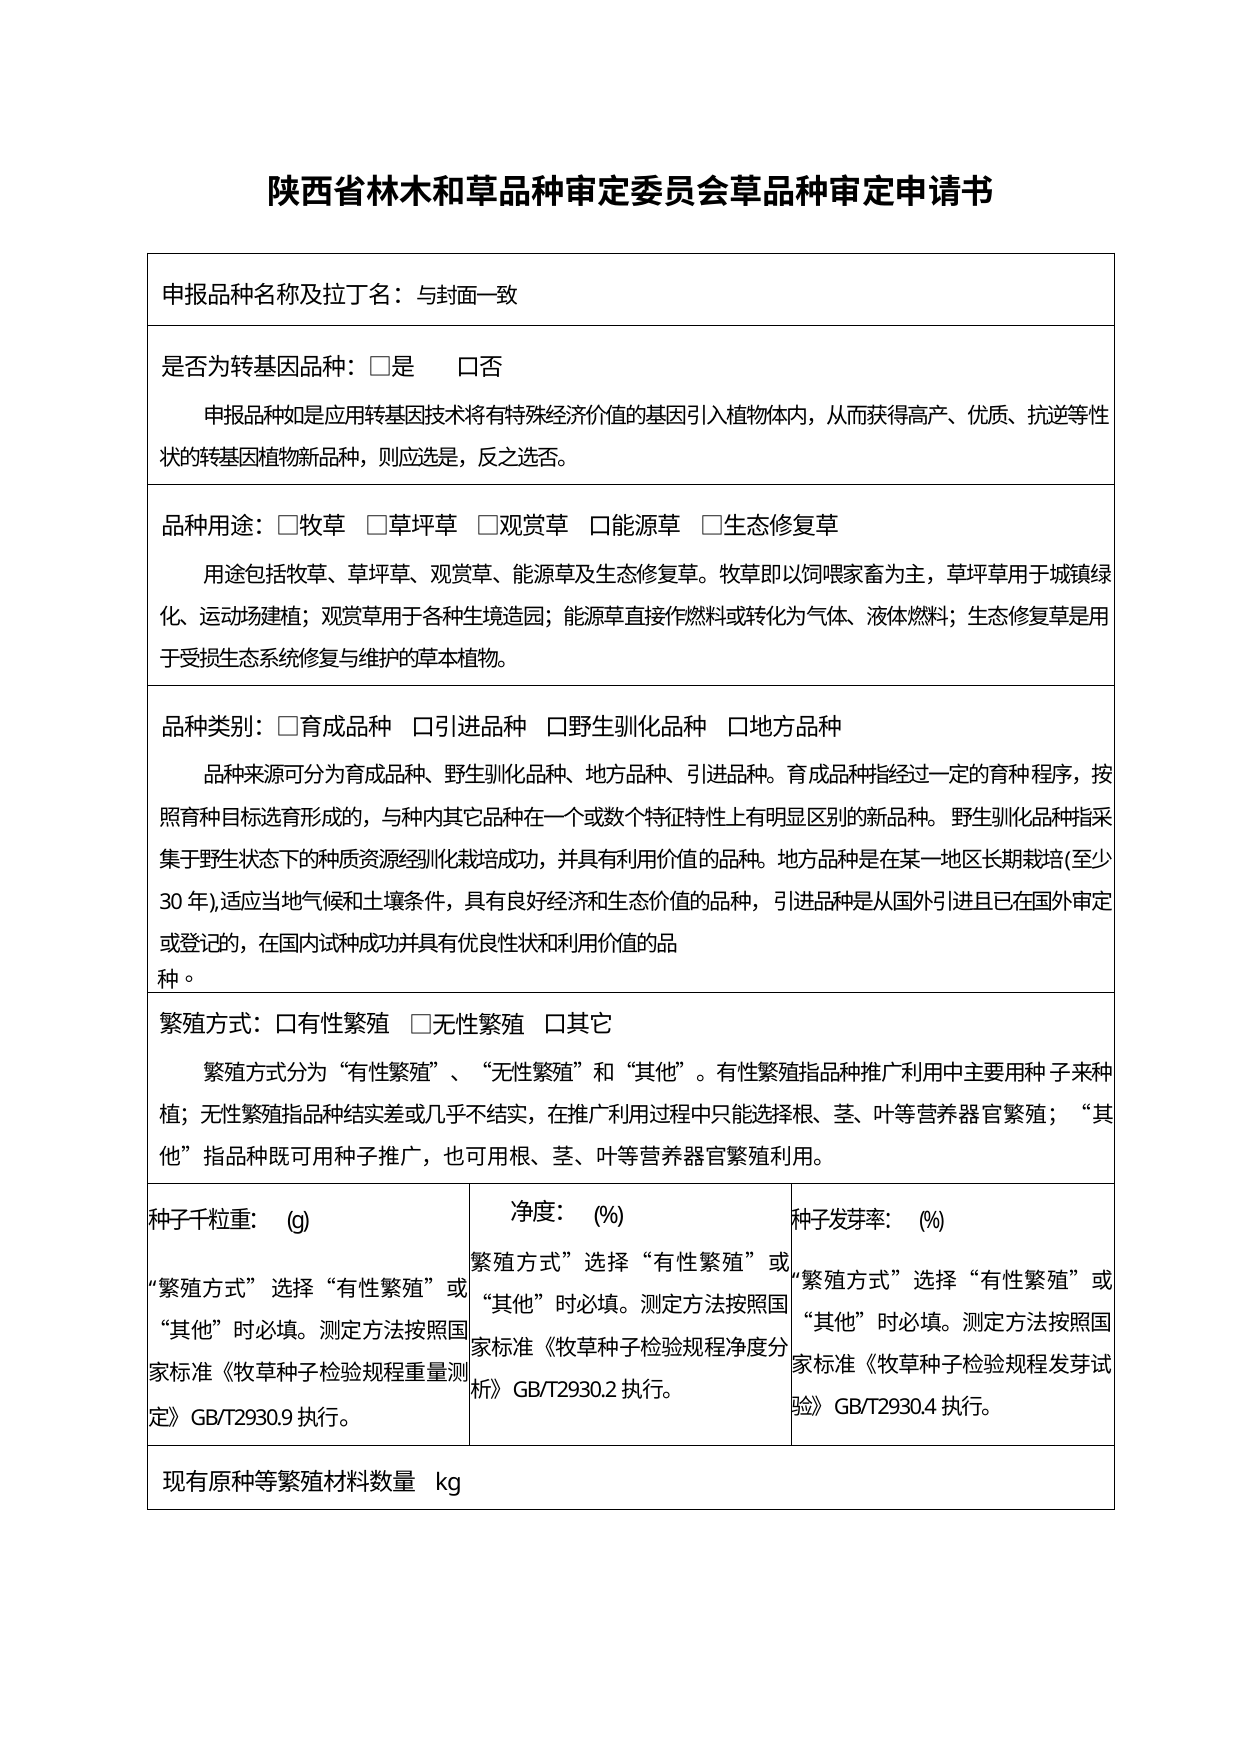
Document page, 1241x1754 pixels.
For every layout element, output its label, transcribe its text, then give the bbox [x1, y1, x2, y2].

table_cell 净度： (%) 繁殖方式”选择“有性繁殖”或“其他”时必填。测定方法按照国家标准《牧草种子检验规程净度分析》GB/T2930.2执行。 [470, 1184, 791, 1445]
table_cell 品种用途：□牧草 □草坪草 □观赏草 口能源草 □生态修复草 用途包括牧草、草坪草、观赏草、能源草及生态修复草。牧草即以饲喂家畜为主，草坪草用于城镇绿化、运动场建植；观赏草用于各种生境造园；能源草直接作燃料或转化为气体、液体燃料；生态修复草是用于受损生态系统修复与维护的草本植物。 [148, 485, 1114, 684]
table_cell 现有原种等繁殖材料数量 kg [148, 1446, 1114, 1509]
table_cell 是否为转基因品种：□是 口否 申报品种如是应用转基因技术将有特殊经济价值的基因引入植物体内，从而获得高产、优质、抗逆等性状的转基因植物新品种，则应选是，反之选否。 [148, 326, 1114, 484]
table_cell 繁殖方式：口有性繁殖 □无性繁殖 口其它 繁殖方式分为“有性繁殖”、“无性繁殖”和“其他”。有性繁殖指品种推广利用中主要用种子来种植；无性繁殖指品种结实差或几乎不结实，在推广利用过程中只能选择根、茎、叶等营养器官繁殖；“其他”指品种既可用种子推广，也可用根、茎、叶等营养器官繁殖利用。 [148, 993, 1114, 1183]
table_cell 种子发芽率： (%) “繁殖方式”选择“有性繁殖”或“其他”时必填。测定方法按照国家标准《牧草种子检验规程发芽试验》GB/T2930.4执行。 [792, 1184, 1114, 1445]
table_header 申报品种名称及拉丁名：与封面一致 [148, 254, 1114, 325]
table_cell 种子千粒重： (g) “繁殖方式”选择“有性繁殖”或“其他”时必填。测定方法按照国家标准《牧草种子检验规程重量测定》GB/T2930.9执行。 [148, 1184, 469, 1445]
table_cell 品种类别：□育成品种 口引进品种 口野生驯化品种 口地方品种 品种来源可分为育成品种、野生驯化品种、地方品种、引进品种。育成品种指经过一定的育种程序，按照育种目标选育形成的，与种内其它品种在一个或数个特征特性上有明显区别的新品种。野生驯化品种指采集于野生状态下的种质资源经驯化栽培成功，并具有利用价值的品种。地方品种是在某一地区长期栽培(至少30年),适应当地气候和土壤条件，具有良好经济和生态价值的品种，引进品种是从国外引进且已在国外审定或登记的，在国内试种成功并具有优良性状和利用价值的品 种。 [148, 686, 1114, 992]
text 陕西省林木和草品种审定委员会草品种审定申请书 [267, 168, 1092, 212]
